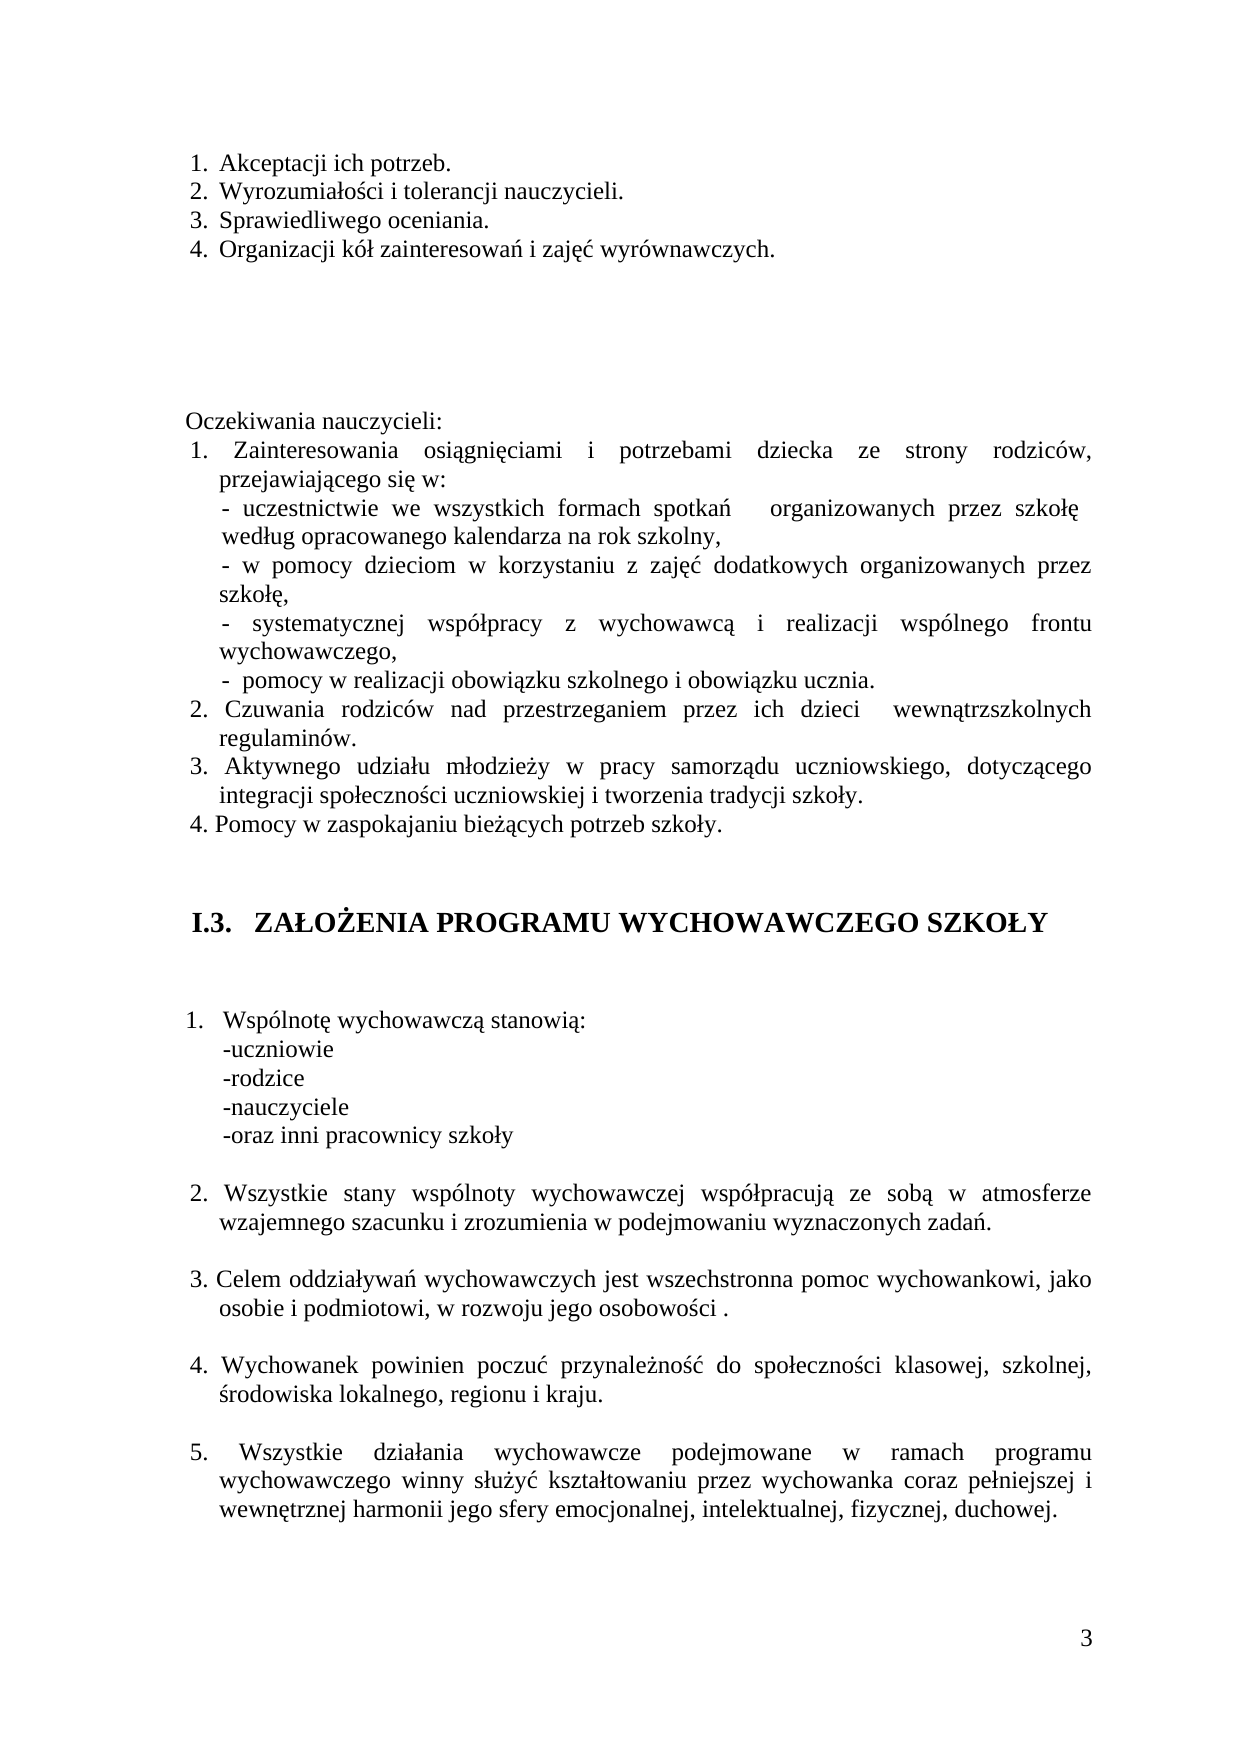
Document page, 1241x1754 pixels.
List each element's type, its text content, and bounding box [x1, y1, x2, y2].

text 1. Zainteresowania osiągnięciami i potrzebami dziecka ze strony rodziców, przejawiającego się w: [189, 435, 1093, 493]
text 5. Wszystkie działania wychowawcze podejmowane w ramach programu wychowawczego winny służyć kształtowaniu przez wychowanka coraz pełniejszej i wewnętrznej harmonii jego sfery emocjonalnej, intelektualnej, fizycznej, duchowej. [189, 1437, 1093, 1523]
text -rodzice [223, 1063, 1093, 1092]
text -oraz inni pracownicy szkoły [223, 1120, 1093, 1149]
list Organizacji kół zainteresowań i zajęć wyrównawczych. [189, 234, 1093, 263]
text 3. Aktywnego udziału młodzieży w pracy samorządu uczniowskiego, dotyczącego integracji społeczności uczniowskiej i tworzenia tradycji szkoły. [189, 751, 1093, 809]
text 4. Pomocy w zaspokajaniu bieżących potrzeb szkoły. [189, 809, 1093, 838]
text -uczniowie [223, 1034, 1093, 1063]
text I.3. ZAŁOŻENIA PROGRAMU WYCHOWAWCZEGO SZKOŁY [148, 905, 1093, 938]
list Akceptacji ich potrzeb. [189, 148, 1093, 176]
text 2. Wszystkie stany wspólnoty wychowawczej współpracują ze sobą w atmosferze wzajemnego szacunku i zrozumienia w podejmowaniu wyznaczonych zadań. [189, 1178, 1093, 1235]
text 4. Wychowanek powinien poczuć przynależność do społeczności klasowej, szkolnej, środowiska lokalnego, regionu i kraju. [189, 1350, 1093, 1408]
text Oczekiwania nauczycieli: [185, 406, 1093, 435]
text 3. Celem oddziaływań wychowawczych jest wszechstronna pomoc wychowankowi, jako osobie i podmiotowi, w rozwoju jego osobowości . [189, 1264, 1093, 1322]
text - pomocy w realizacji obowiązku szkolnego i obowiązku ucznia. [189, 665, 1093, 694]
text -nauczyciele [223, 1092, 1093, 1120]
text - uczestnictwie we wszystkich formach spotkań organizowanych przez szkołę według opracowanego kalendarza na rok szkolny, [189, 493, 1093, 550]
list Wyrozumiałości i tolerancji nauczycieli. [189, 176, 1093, 205]
text 2. Czuwania rodziców nad przestrzeganiem przez ich dzieci wewnątrzszkolnych regulaminów. [189, 694, 1093, 751]
text - systematycznej współpracy z wychowawcą i realizacji wspólnego frontu wychowawczego, [189, 608, 1093, 665]
list Wspólnotę wychowawczą stanowią: [185, 1005, 1093, 1034]
text - w pomocy dzieciom w korzystaniu z zajęć dodatkowych organizowanych przez szkołę, [189, 550, 1093, 608]
list Sprawiedliwego oceniania. [189, 205, 1093, 234]
